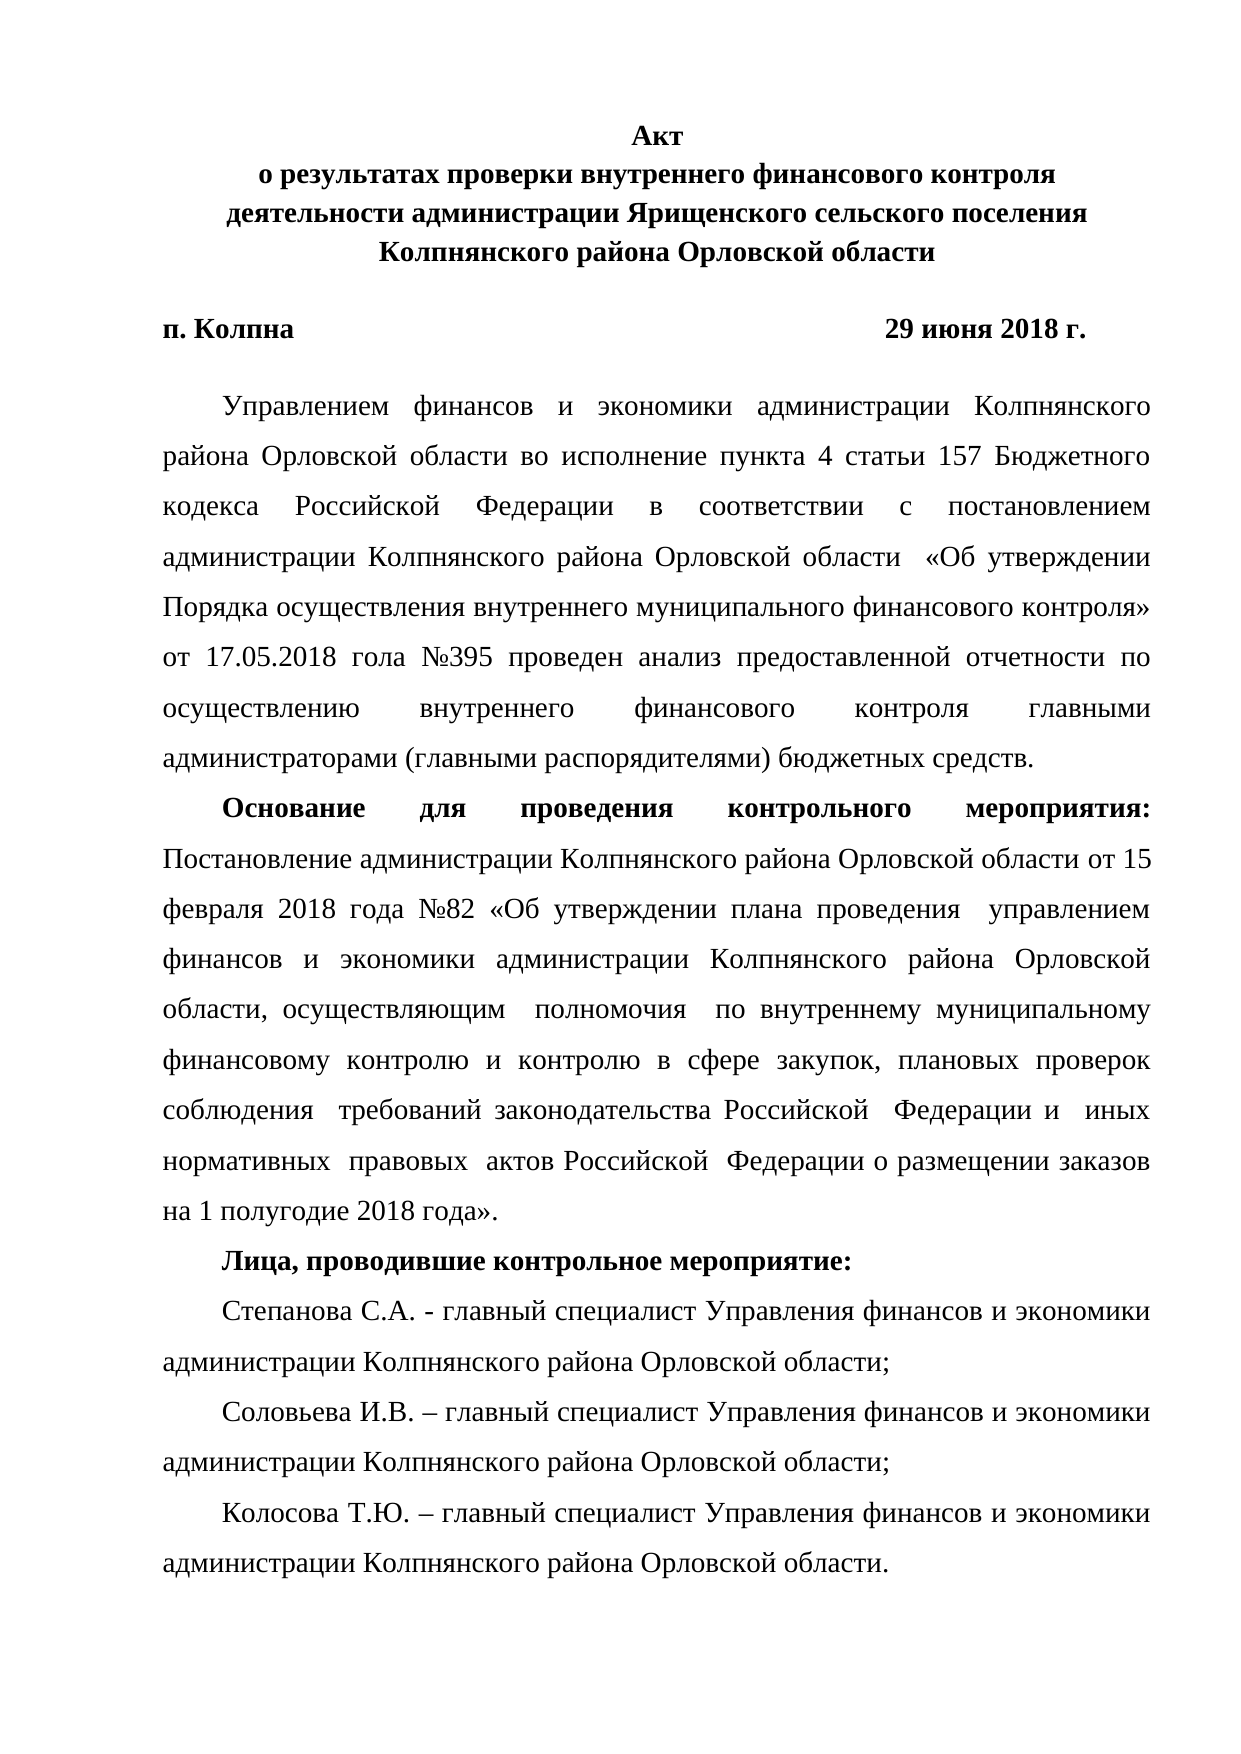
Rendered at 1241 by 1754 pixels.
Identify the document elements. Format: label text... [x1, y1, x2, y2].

text Управлением финансов и экономики администрации Колпнянского района Орловской области во исполнение пункта 4 статьи 157 Бюджетного кодекса Российской Федерации в соответствии с постановлением администрации Колпнянского района Орловской области «Об утверждении Порядка осуществления внутреннего муниципального финансового контроля» от 17.05.2018 гола №395 проведен анализ предоставленной отчетности по осуществлению внутреннего финансового контроля главными администраторами (главными распорядителями) бюджетных средств. [162, 388, 1152, 774]
text Степанова С.А. - главный специалист Управления финансов и экономики администрации Колпнянского района Орловской области; [162, 1293, 1152, 1377]
text Акт [162, 118, 1152, 152]
text Соловьева И.В. – главный специалист Управления финансов и экономики администрации Колпнянского района Орловской области; [162, 1394, 1152, 1478]
text п. Колпна 29 июня 2018 г. [162, 311, 1152, 344]
text о результатах проверки внутреннего финансового контроля [162, 157, 1152, 190]
text деятельности администрации Ярищенского сельского поселения Колпнянского района Орловской области [162, 195, 1152, 267]
text Колосова Т.Ю. – главный специалист Управления финансов и экономики администрации Колпнянского района Орловской области. [162, 1495, 1152, 1579]
text Основание для проведения контрольного мероприятия: Постановление администрации Колпнянского района Орловской области от 15 февраля 2018 года №82 «Об утверждении плана проведения управлением финансов и экономики администрации Колпнянского района Орловской области, осуществляющим полномочия по внутреннему муниципальному финансовому контролю и контролю в сфере закупок, плановых проверок соблюдения требований законодательства Российской Федерации и иных нормативных правовых актов Российской Федерации о размещении заказов на 1 полугодие 2018 года». [162, 790, 1152, 1226]
text Лица, проводившие контрольное мероприятие: [162, 1243, 1152, 1277]
